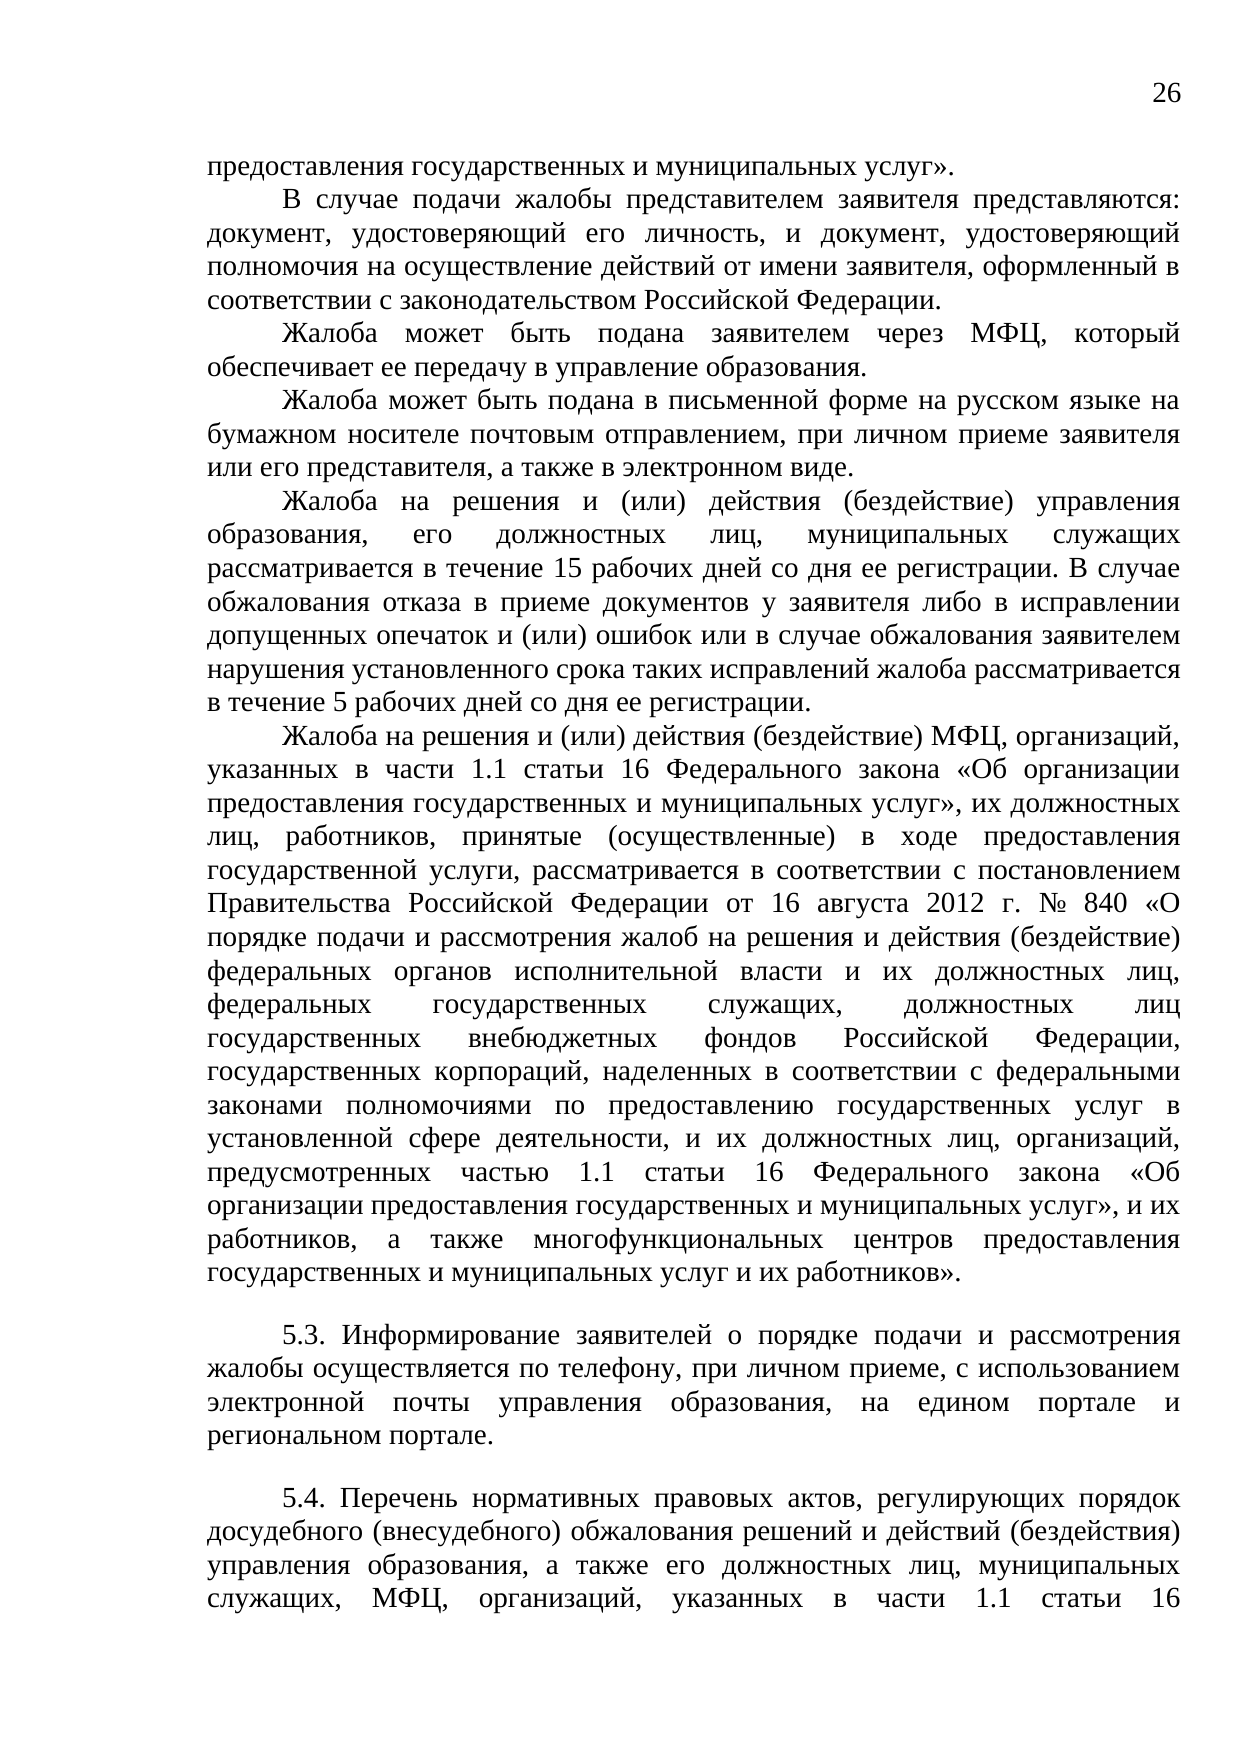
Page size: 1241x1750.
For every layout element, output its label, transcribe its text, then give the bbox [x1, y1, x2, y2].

text Жалоба может быть подана заявителем через МФЦ, который обеспечивает ее передачу в управление образования. [207, 315, 1181, 382]
text Жалоба может быть подана в письменной форме на русском языке на бумажном носителе почтовым отправлением, при личном приеме заявителя или его представителя, а также в электронном виде. [207, 382, 1181, 483]
text 5.3. Информирование заявителей о порядке подачи и рассмотрения жалобы осуществляется по телефону, при личном приеме, с использованием электронной почты управления образования, на едином портале и региональном портале. [207, 1317, 1181, 1451]
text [207, 1480, 1181, 1614]
text В случае подачи жалобы представителем заявителя представляются: документ, удостоверяющий его личность, и документ, удостоверяющий полномочия на осуществление действий от имени заявителя, оформленный в соответствии с законодательством Российской Федерации. [207, 181, 1181, 315]
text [207, 148, 1181, 181]
text Жалоба на решения и (или) действия (бездействие) МФЦ, организаций, указанных в части 1.1 статьи 16 Федерального закона «Об организации предоставления государственных и муниципальных услуг», их должностных лиц, работников, принятые (осуществленные) в ходе предоставления государственной услуги, рассматривается в соответствии с постановлением Правительства Российской Федерации от 16 августа 2012 г. № 840 «О порядке подачи и рассмотрения жалоб на решения и действия (бездействие) федеральных органов исполнительной власти и их должностных лиц, федеральных государственных служащих, должностных лиц государственных внебюджетных фондов Российской Федерации, государственных корпораций, наделенных в соответствии с федеральными законами полномочиями по предоставлению государственных услуг в установленной сфере деятельности, и их должностных лиц, организаций, предусмотренных частью 1.1 статьи 16 Федерального закона «Об организации предоставления государственных и муниципальных услуг», и их работников, а также многофункциональных центров предоставления государственных и муниципальных услуг и их работников». [207, 718, 1181, 1288]
text Жалоба на решения и (или) действия (бездействие) управления образования, его должностных лиц, муниципальных служащих рассматривается в течение 15 рабочих дней со дня ее регистрации. В случае обжалования отказа в приеме документов у заявителя либо в исправлении допущенных опечаток и (или) ошибок или в случае обжалования заявителем нарушения установленного срока таких исправлений жалоба рассматривается в течение 5 рабочих дней со дня ее регистрации. [207, 483, 1181, 718]
